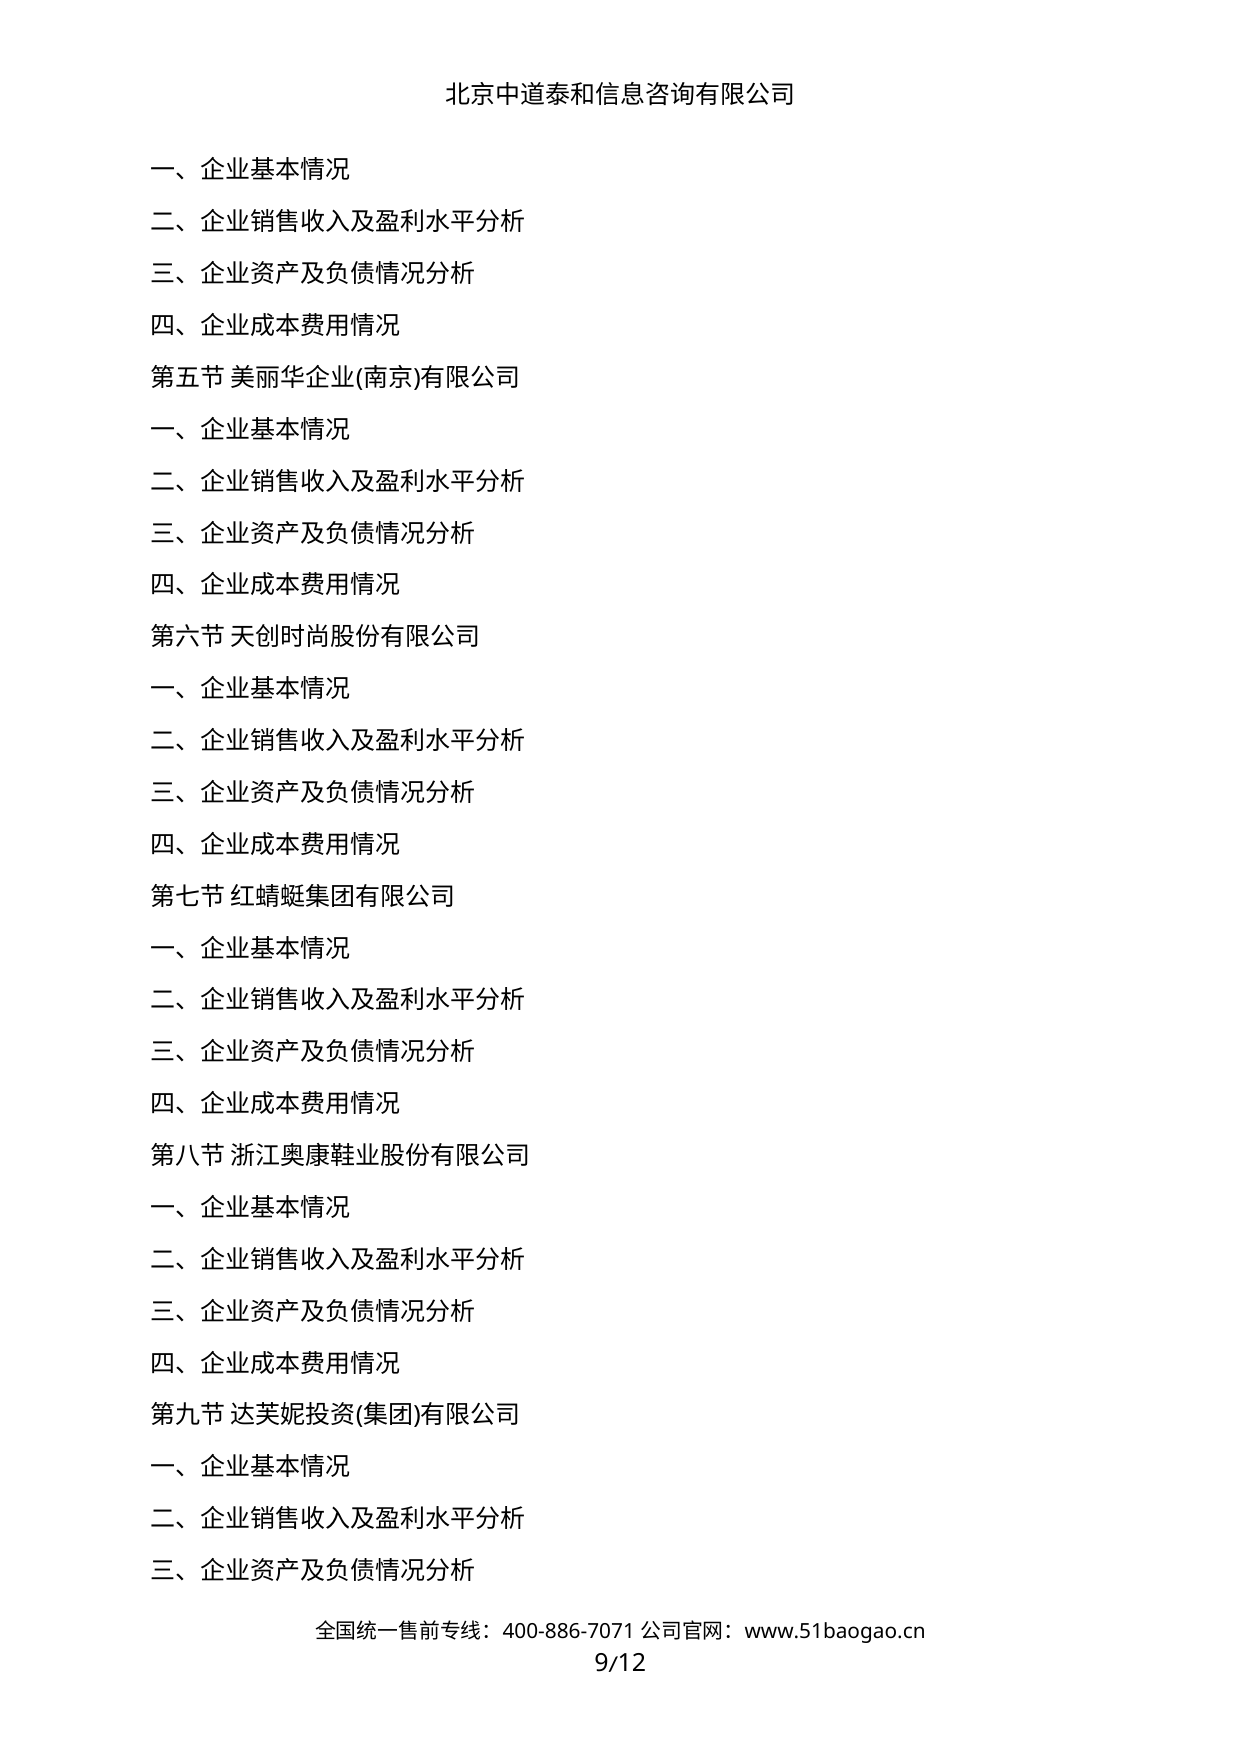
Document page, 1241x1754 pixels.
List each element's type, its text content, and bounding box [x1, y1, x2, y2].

text 第六节 天创时尚股份有限公司 [150, 617, 1090, 653]
text 第七节 红蜻蜓集团有限公司 [150, 876, 1090, 912]
text 四、企业成本费用情况 [150, 306, 1090, 342]
text 四、企业成本费用情况 [150, 1343, 1090, 1379]
text 二、企业销售收入及盈利水平分析 [150, 1499, 1090, 1535]
text 三、企业资产及负债情况分析 [150, 254, 1090, 290]
text 一、企业基本情况 [150, 1187, 1090, 1224]
text 三、企业资产及负债情况分析 [150, 772, 1090, 809]
text 四、企业成本费用情况 [150, 824, 1090, 861]
text 一、企业基本情况 [150, 409, 1090, 446]
text 四、企业成本费用情况 [150, 1084, 1090, 1120]
text 第五节 美丽华企业(南京)有限公司 [150, 357, 1090, 394]
text 二、企业销售收入及盈利水平分析 [150, 721, 1090, 757]
text 三、企业资产及负债情况分析 [150, 1291, 1090, 1327]
text 三、企业资产及负债情况分析 [150, 1551, 1090, 1587]
text 一、企业基本情况 [150, 150, 1090, 186]
text 四、企业成本费用情况 [150, 565, 1090, 601]
text 一、企业基本情况 [150, 928, 1090, 964]
text 三、企业资产及负债情况分析 [150, 513, 1090, 549]
text 一、企业基本情况 [150, 669, 1090, 705]
text 二、企业销售收入及盈利水平分析 [150, 461, 1090, 497]
text 一、企业基本情况 [150, 1447, 1090, 1483]
text 第九节 达芙妮投资(集团)有限公司 [150, 1395, 1090, 1431]
text 二、企业销售收入及盈利水平分析 [150, 1239, 1090, 1276]
text 二、企业销售收入及盈利水平分析 [150, 980, 1090, 1016]
text 第八节 浙江奥康鞋业股份有限公司 [150, 1136, 1090, 1172]
text 二、企业销售收入及盈利水平分析 [150, 202, 1090, 238]
text 三、企业资产及负债情况分析 [150, 1032, 1090, 1068]
